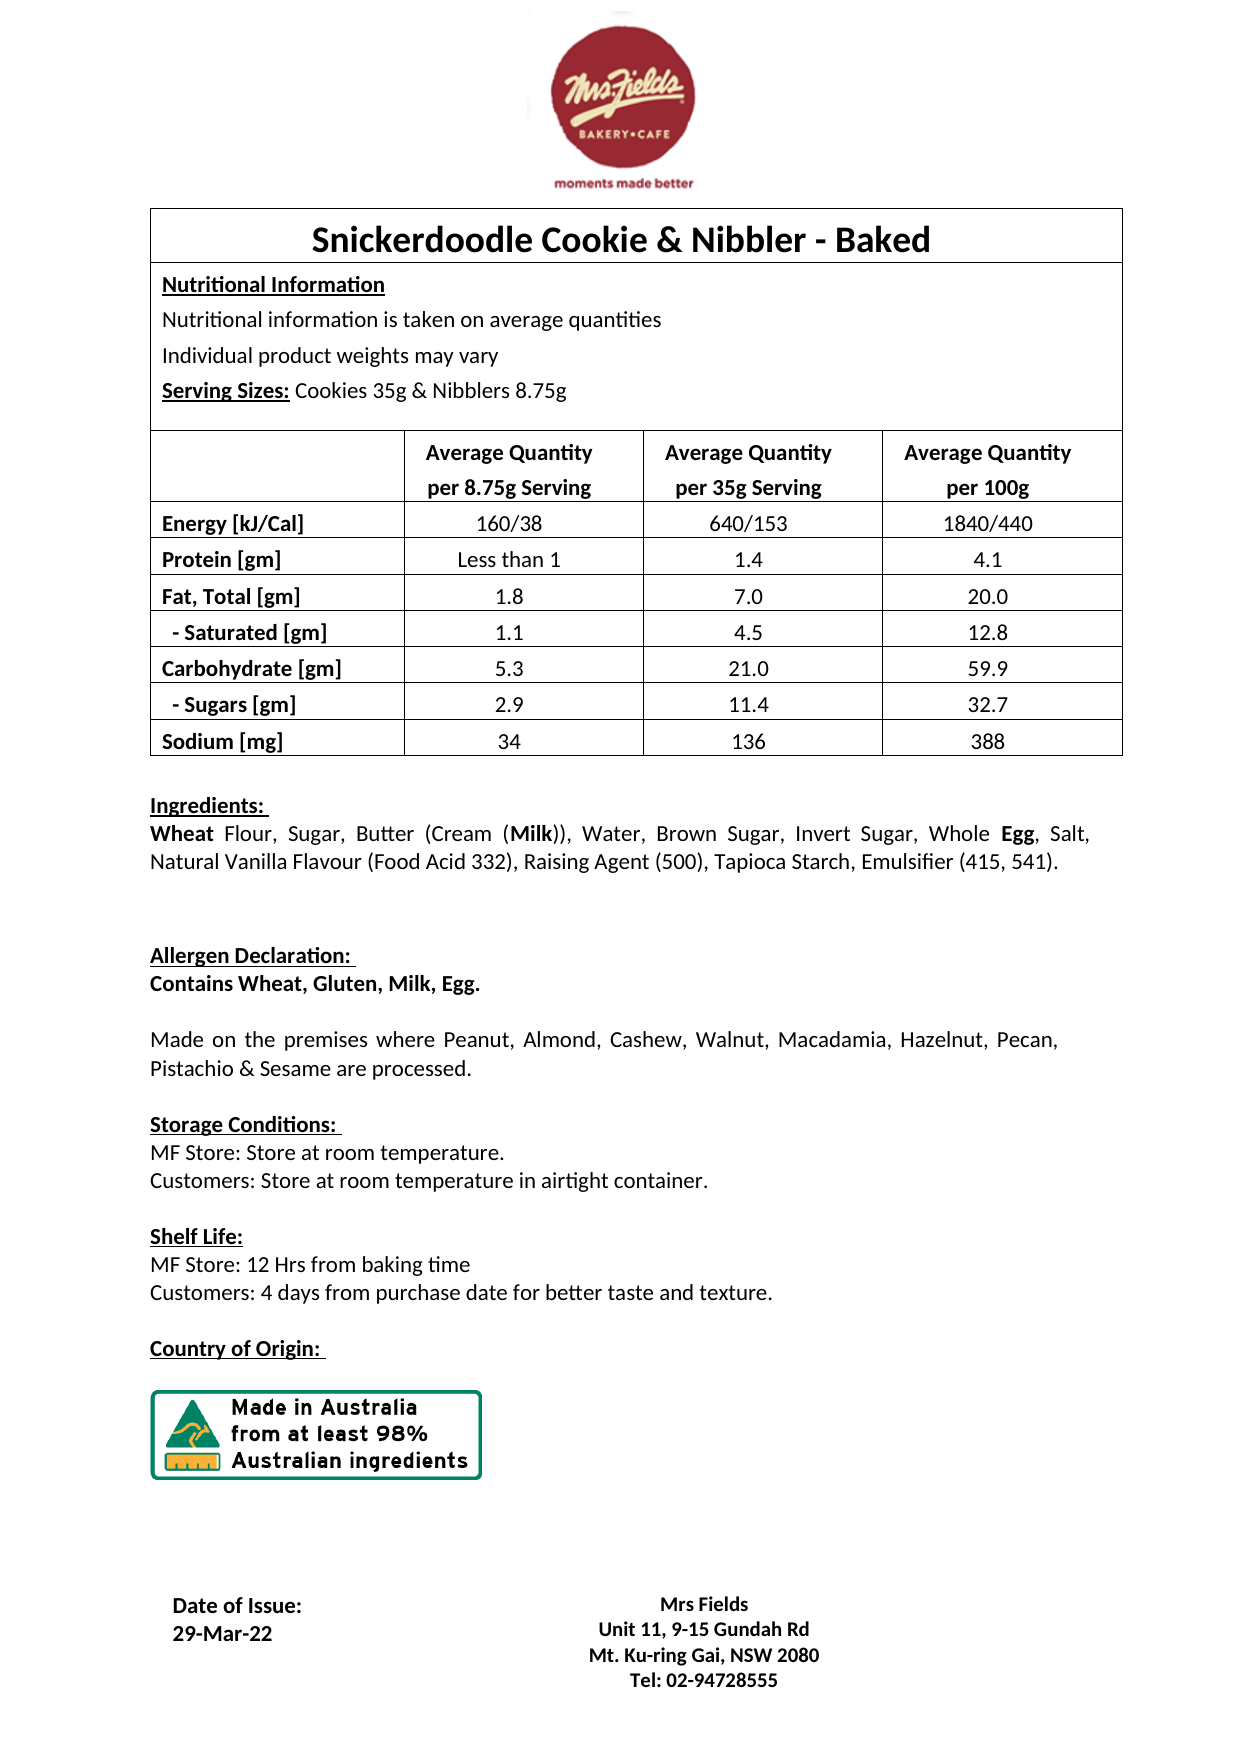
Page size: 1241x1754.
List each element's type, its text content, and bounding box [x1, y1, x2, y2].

table_cell 388 [883, 720, 1122, 755]
table_cell 34 [405, 720, 643, 755]
text Contains Wheat, Gluten, Milk, Egg. [150, 969, 1061, 998]
table_cell 11.4 [644, 683, 882, 718]
table_cell 2.9 [405, 683, 643, 718]
text Country of Origin: [150, 1334, 1061, 1362]
text Made on the premises where Peanut, Almond, Cashew, Walnut, Macadamia, Hazelnut, Pecan, Pistachio & Sesame are processed. [150, 1026, 1061, 1082]
table_cell Less than 1 [405, 538, 643, 573]
table_cell Fat, Total [gm] [151, 575, 404, 610]
table_cell 136 [644, 720, 882, 755]
table_cell 32.7 [883, 683, 1122, 718]
table_cell 1.4 [644, 538, 882, 573]
text Customers: 4 days from purchase date for better taste and texture. [150, 1278, 1061, 1306]
table_cell Average Quantity per 8.75g Serving [405, 431, 643, 501]
table_cell 640/153 [644, 502, 882, 537]
table_cell 1.8 [405, 575, 643, 610]
table_cell - Saturated [gm] [151, 611, 404, 646]
picture [527, 11, 713, 199]
text Customers: Store at room temperature in airtight container. [150, 1166, 1061, 1194]
table_cell 59.9 [883, 647, 1122, 682]
table_cell 1.1 [405, 611, 643, 646]
table_cell 1840/440 [883, 502, 1122, 537]
table_cell 12.8 [883, 611, 1122, 646]
text Ingredients: [150, 791, 1061, 819]
text Shelf Life: [150, 1222, 1061, 1250]
picture [150, 1390, 482, 1480]
table_cell 5.3 [405, 647, 643, 682]
text Wheat Flour, Sugar, Butter (Cream (Milk)), Water, Brown Sugar, Invert Sugar, Whole Egg, Salt, Natural Vanilla Flavour (Food Acid 332), Raising Agent (500), Tapioca Starch, Emulsifier (415, 541). [150, 819, 1090, 875]
text MF Store: 12 Hrs from baking time [150, 1250, 1061, 1278]
text Storage Conditions: [150, 1110, 1061, 1138]
table_cell 4.1 [883, 538, 1122, 573]
text Allergen Declaration: [150, 942, 1090, 969]
table_cell 21.0 [644, 647, 882, 682]
table_cell 160/38 [405, 502, 643, 537]
table_cell Carbohydrate [gm] [151, 647, 404, 682]
table_cell Protein [gm] [151, 538, 404, 573]
table_cell Sodium [mg] [151, 720, 404, 755]
table_cell - Sugars [gm] [151, 683, 404, 718]
table_cell 4.5 [644, 611, 882, 646]
table_cell Nutritional Information Nutritional information is taken on average quantities Individual product weights may vary Serving Sizes: Cookies 35g & Nibblers 8.75g [151, 263, 1122, 429]
table_cell [151, 431, 404, 501]
table_cell Average Quantity per 100g [883, 431, 1122, 501]
table_header Snickerdoodle Cookie & Nibbler - Baked [151, 209, 1122, 262]
table_cell Energy [kJ/Cal] [151, 502, 404, 537]
table_cell Average Quantity per 35g Serving [644, 431, 882, 501]
text MF Store: Store at room temperature. [150, 1138, 1061, 1166]
table_cell 20.0 [883, 575, 1122, 610]
table_cell 7.0 [644, 575, 882, 610]
